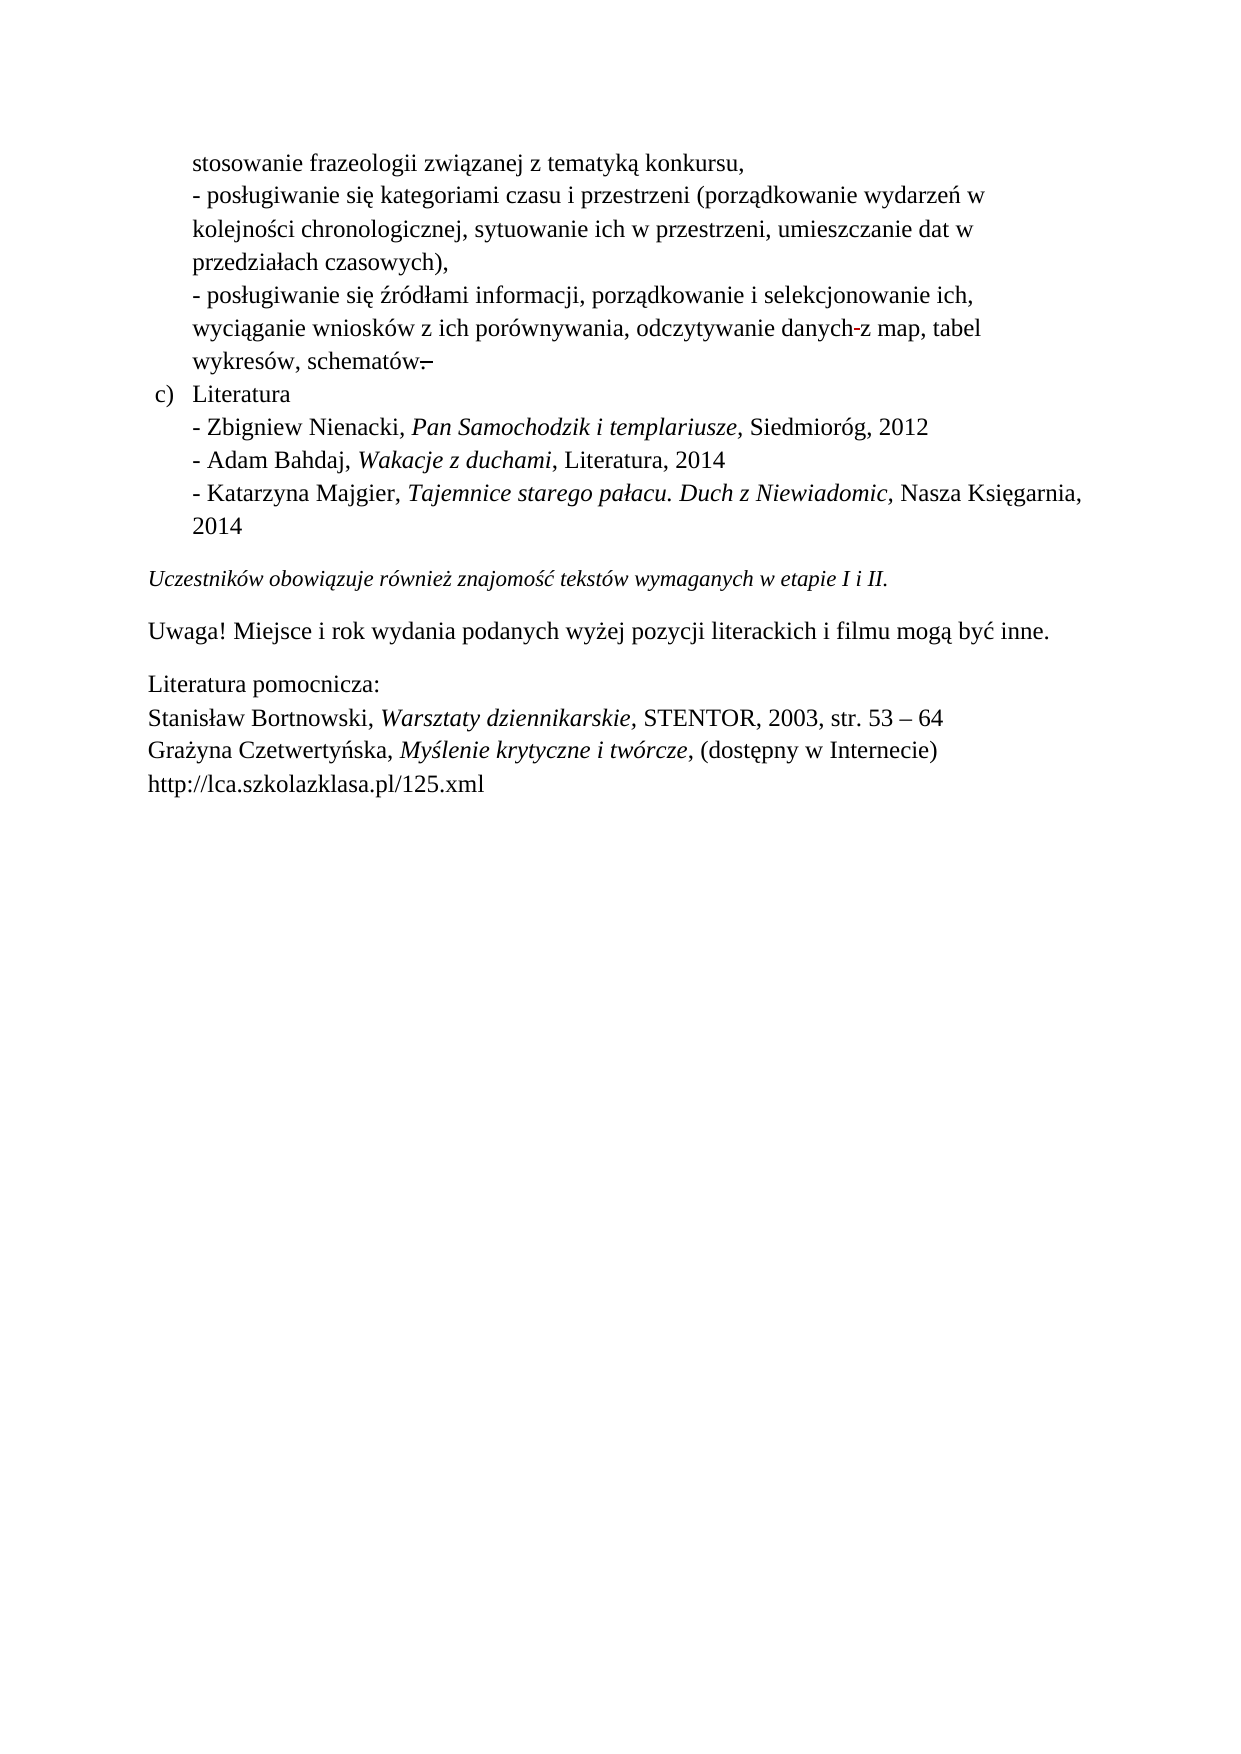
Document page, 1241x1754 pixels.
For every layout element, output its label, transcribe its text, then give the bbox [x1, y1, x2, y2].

text Uwaga! Miejsce i rok wydania podanych wyżej pozycji literackich i filmu mogą być inne. [148, 616, 1093, 644]
list Literatura - Zbigniew Nienacki, Pan Samochodzik i templariusze, Siedmioróg, 2012 - Adam Bahdaj, Wakacje z duchami, Literatura, 2014 - Katarzyna Majgier, Tajemnice starego pałacu. Duch z Niewiadomic, Nasza Księgarnia, 2014 [154, 379, 1093, 539]
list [192, 148, 1093, 374]
text Uczestników obowiązuje również znajomość tekstów wymaganych w etapie I i II. [148, 565, 1093, 591]
text Literatura pomocnicza: Stanisław Bortnowski, Warsztaty dziennikarskie, STENTOR, 2003, str. 53 – 64 Grażyna Czetwertyńska, Myślenie krytyczne i twórcze, (dostępny w Internecie) http://lca.szkolazklasa.pl/125.xml [148, 669, 1093, 797]
